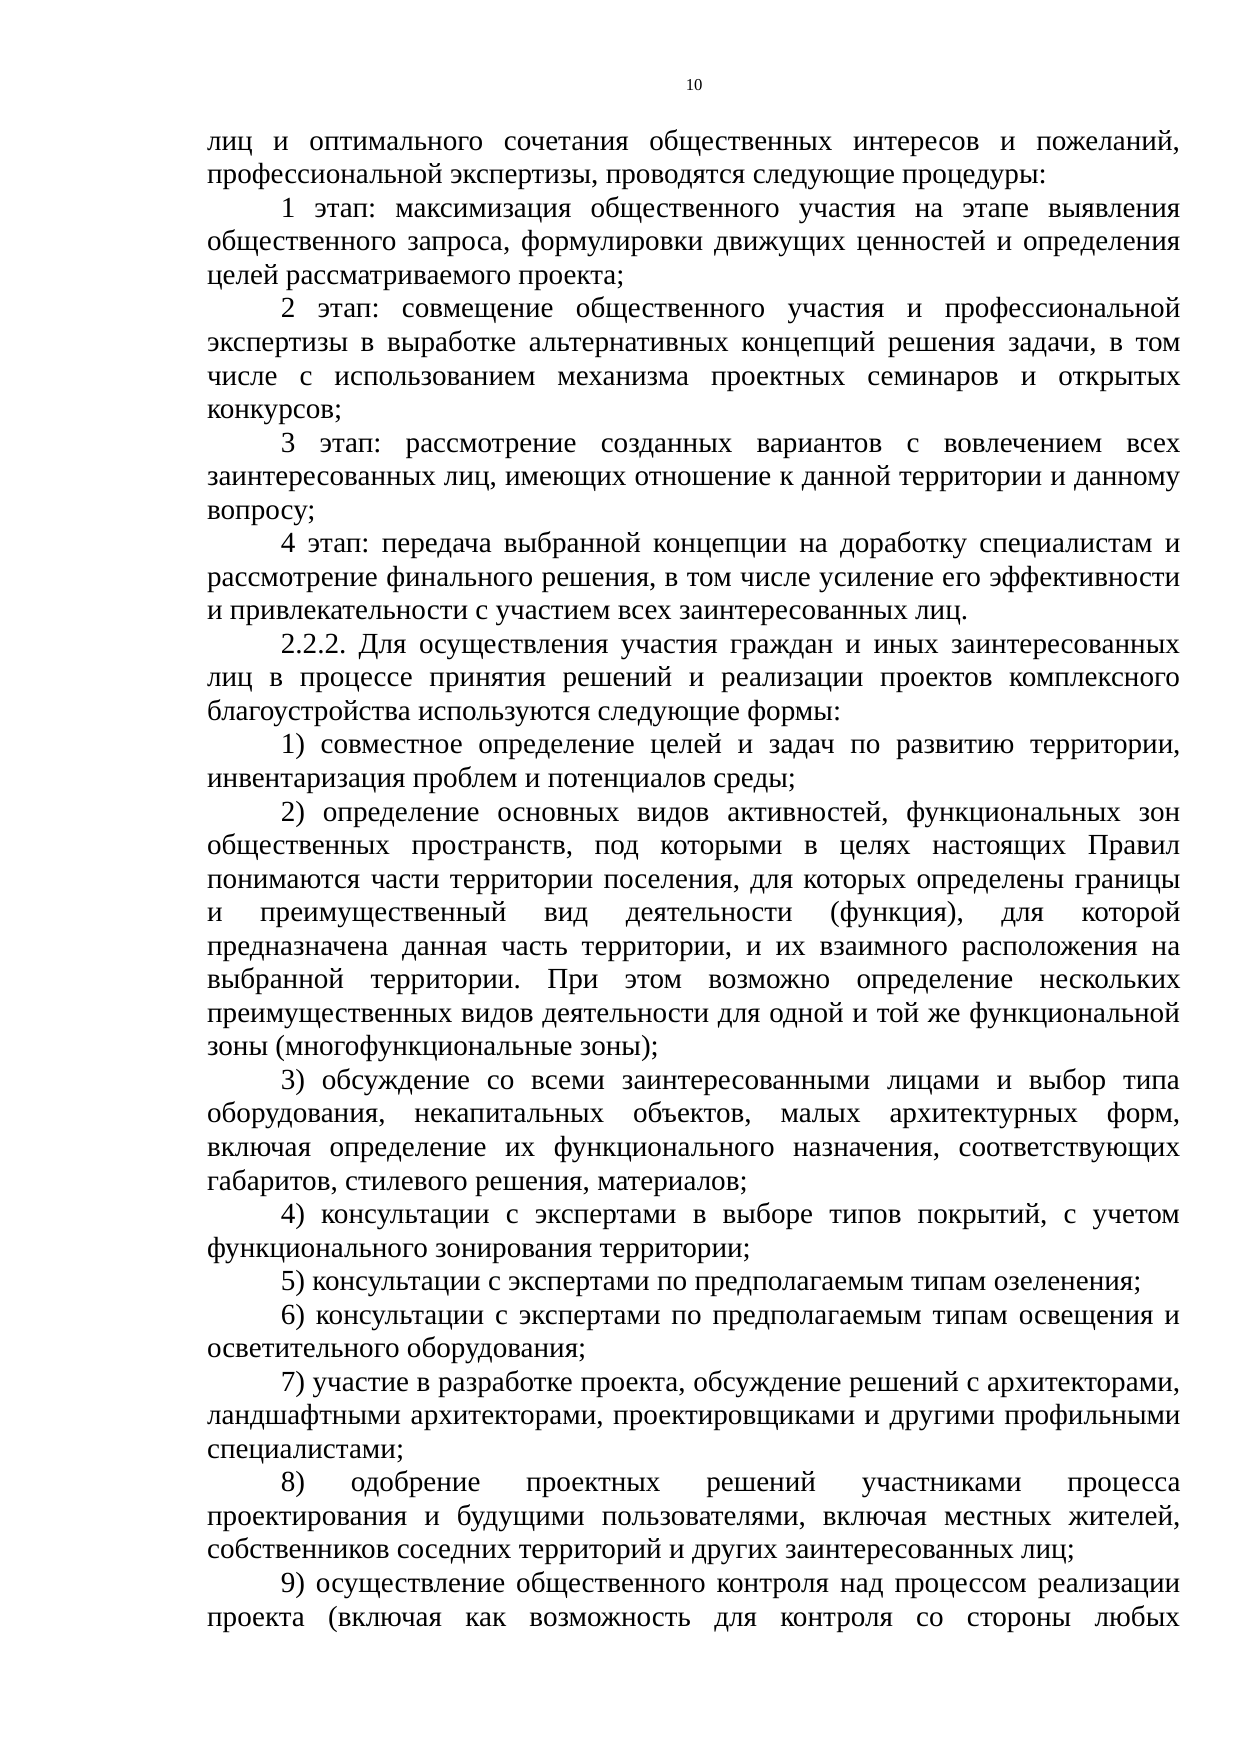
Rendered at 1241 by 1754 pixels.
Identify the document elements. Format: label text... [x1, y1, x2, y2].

text 1) совместное определение целей и задач по развитию территории, инвентаризация проблем и потенциалов среды; [207, 727, 1181, 794]
text 3 этап: рассмотрение созданных вариантов с вовлечением всех заинтересованных лиц, имеющих отношение к данной территории и данному вопросу; [207, 425, 1181, 525]
text 7) участие в разработке проекта, обсуждение решений с архитекторами, ландшафтными архитекторами, проектировщиками и другими профильными специалистами; [207, 1364, 1181, 1464]
text 4 этап: передача выбранной концепции на доработку специалистам и рассмотрение финального решения, в том числе усиление его эффективности и привлекательности с участием всех заинтересованных лиц. [207, 525, 1181, 626]
text 4) консультации с экспертами в выборе типов покрытий, с учетом функционального зонирования территории; [207, 1196, 1181, 1263]
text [207, 123, 1181, 190]
text 3) обсуждение со всеми заинтересованными лицами и выбор типа оборудования, некапитальных объектов, малых архитектурных форм, включая определение их функционального назначения, соответствующих габаритов, стилевого решения, материалов; [207, 1062, 1181, 1196]
text 8) одобрение проектных решений участниками процесса проектирования и будущими пользователями, включая местных жителей, собственников соседних территорий и других заинтересованных лиц; [207, 1464, 1181, 1565]
text 2.2.2. Для осуществления участия граждан и иных заинтересованных лиц в процессе принятия решений и реализации проектов комплексного благоустройства используются следующие формы: [207, 626, 1181, 727]
text 6) консультации с экспертами по предполагаемым типам освещения и осветительного оборудования; [207, 1297, 1181, 1364]
text 1 этап: максимизация общественного участия на этапе выявления общественного запроса, формулировки движущих ценностей и определения целей рассматриваемого проекта; [207, 190, 1181, 291]
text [207, 1565, 1181, 1632]
text 2) определение основных видов активностей, функциональных зон общественных пространств, под которыми в целях настоящих Правил понимаются части территории поселения, для которых определены границы и преимущественный вид деятельности (функция), для которой предназначена данная часть территории, и их взаимного расположения на выбранной территории. При этом возможно определение нескольких преимущественных видов деятельности для одной и той же функциональной зоны (многофункциональные зоны); [207, 794, 1181, 1062]
text 5) консультации с экспертами по предполагаемым типам озеленения; [207, 1263, 1181, 1297]
text 2 этап: совмещение общественного участия и профессиональной экспертизы в выработке альтернативных концепций решения задачи, в том числе с использованием механизма проектных семинаров и открытых конкурсов; [207, 291, 1181, 425]
